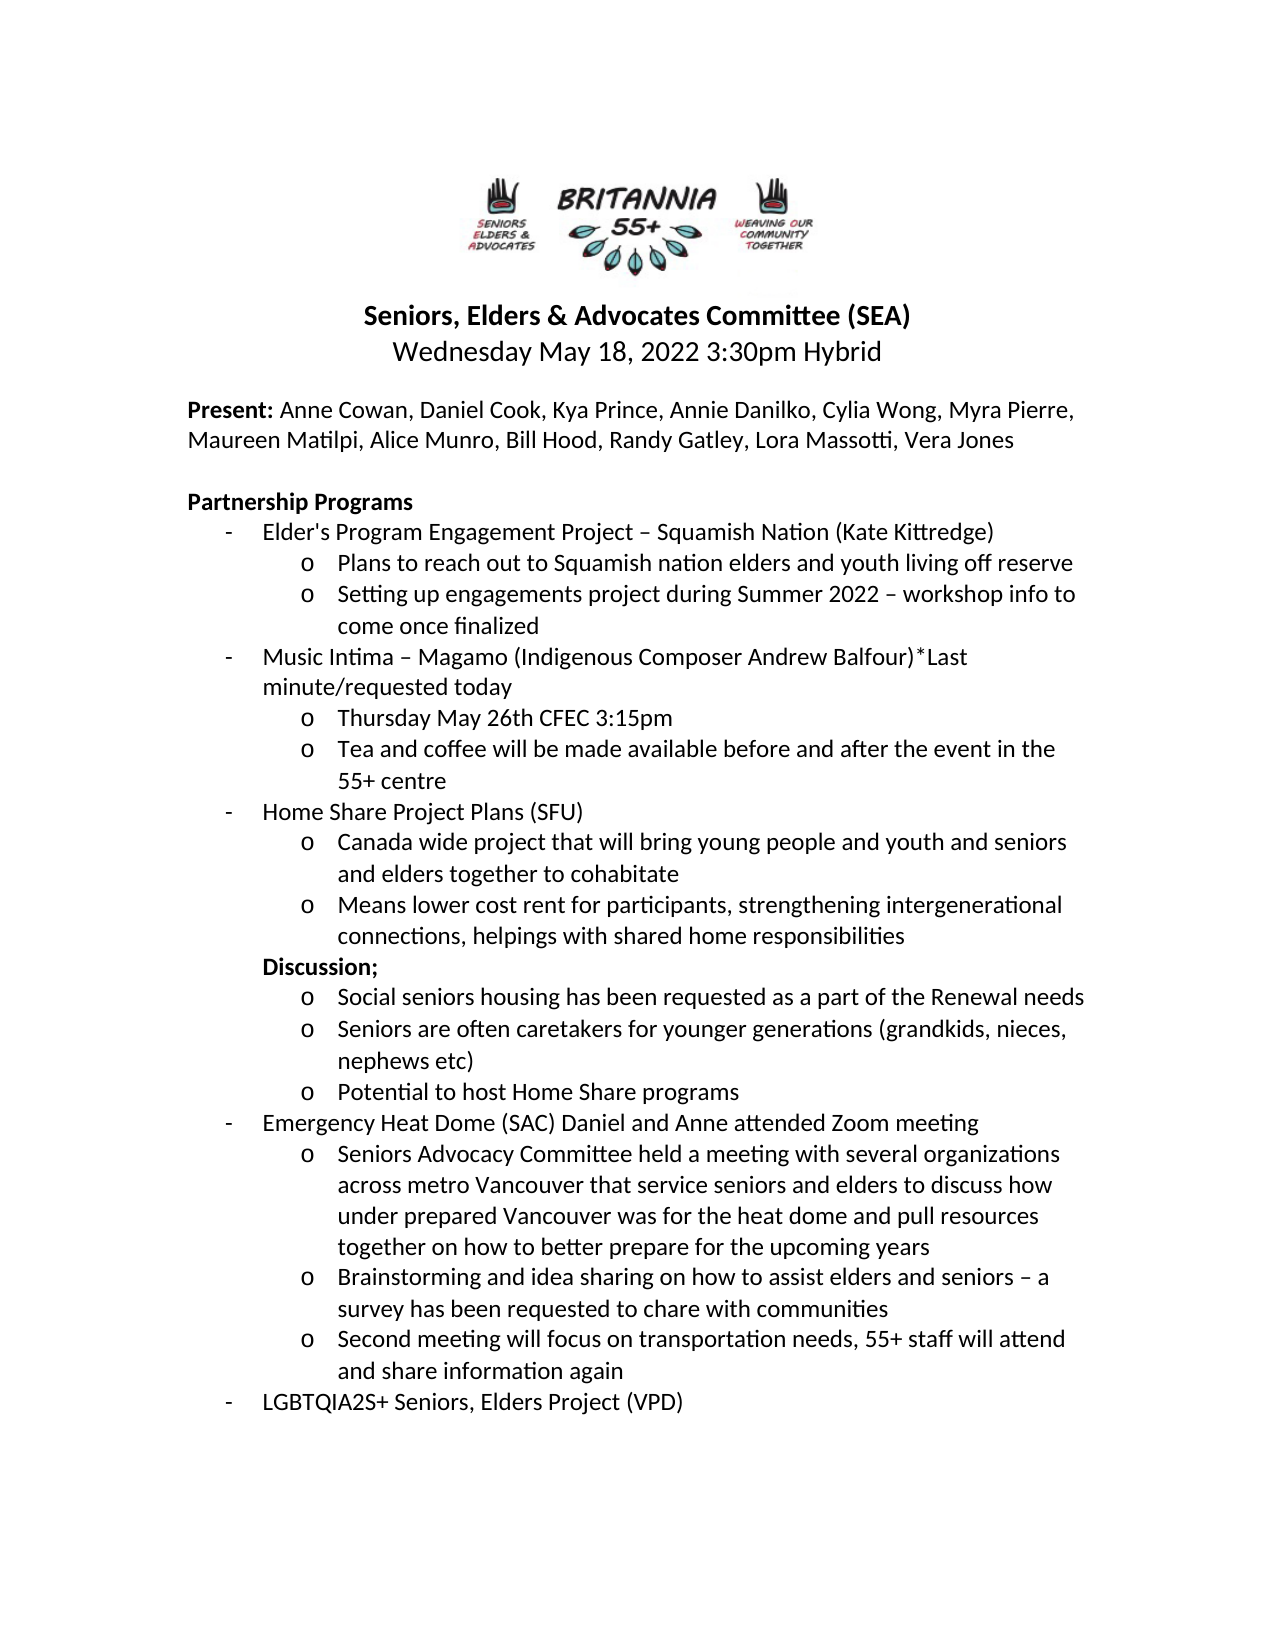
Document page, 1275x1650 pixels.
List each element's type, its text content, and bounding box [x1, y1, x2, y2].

list Emergency Heat Dome (SAC) Daniel and Anne attended Zoom meeting [225, 1107, 1087, 1138]
text Seniors, Elders & Advocates Committee (SEA) [187, 297, 1087, 333]
list Thursday May 26th CFEC 3:15pm [300, 702, 1087, 734]
text Present: Anne Cowan, Daniel Cook, Kya Prince, Annie Danilko, Cylia Wong, Myra Pierre, Maureen Matilpi, Alice Munro, Bill Hood, Randy Gatley, Lora Massotti, Vera Jones [187, 394, 1087, 455]
list Tea and coffee will be made available before and after the event in the 55+ centre [300, 734, 1087, 796]
list Music Intima – Magamo (Indigenous Composer Andrew Balfour)*Last minute/requested today [225, 641, 1087, 702]
list Second meeting will focus on transportation needs, 55+ staff will attend and share information again [300, 1323, 1087, 1386]
list Home Share Project Plans (SFU) [225, 796, 1087, 826]
text Wednesday May 18, 2022 3:30pm Hybrid [187, 333, 1087, 369]
list Elder's Program Engagement Project – Squamish Nation (Kate Kittredge) [225, 516, 1087, 547]
list Potential to host Home Share programs [300, 1076, 1087, 1107]
list LGBTQIA2S+ Seniors, Elders Project (VPD) [225, 1386, 1087, 1416]
list Canada wide project that will bring young people and youth and seniors and elders together to cohabitate [300, 826, 1087, 889]
text Discussion; [187, 951, 1087, 982]
picture [440, 150, 835, 298]
list Seniors are often caretakers for younger generations (grandkids, nieces, nephews etc) [300, 1013, 1087, 1076]
text Partnership Programs [187, 486, 1087, 516]
list Means lower cost rent for participants, strengthening intergenerational connections, helpings with shared home responsibilities [300, 889, 1087, 951]
list Social seniors housing has been requested as a part of the Renewal needs [300, 982, 1087, 1013]
list Seniors Advocacy Committee held a meeting with several organizations across metro Vancouver that service seniors and elders to discuss how under prepared Vancouver was for the heat dome and pull resources together on how to better prepare for the upcoming years [300, 1138, 1087, 1261]
list Plans to reach out to Squamish nation elders and youth living off reserve [300, 547, 1087, 578]
list Brainstorming and idea sharing on how to assist elders and seniors – a survey has been requested to chare with communities [300, 1261, 1087, 1323]
list Setting up engagements project during Summer 2022 – workshop info to come once finalized [300, 578, 1087, 641]
